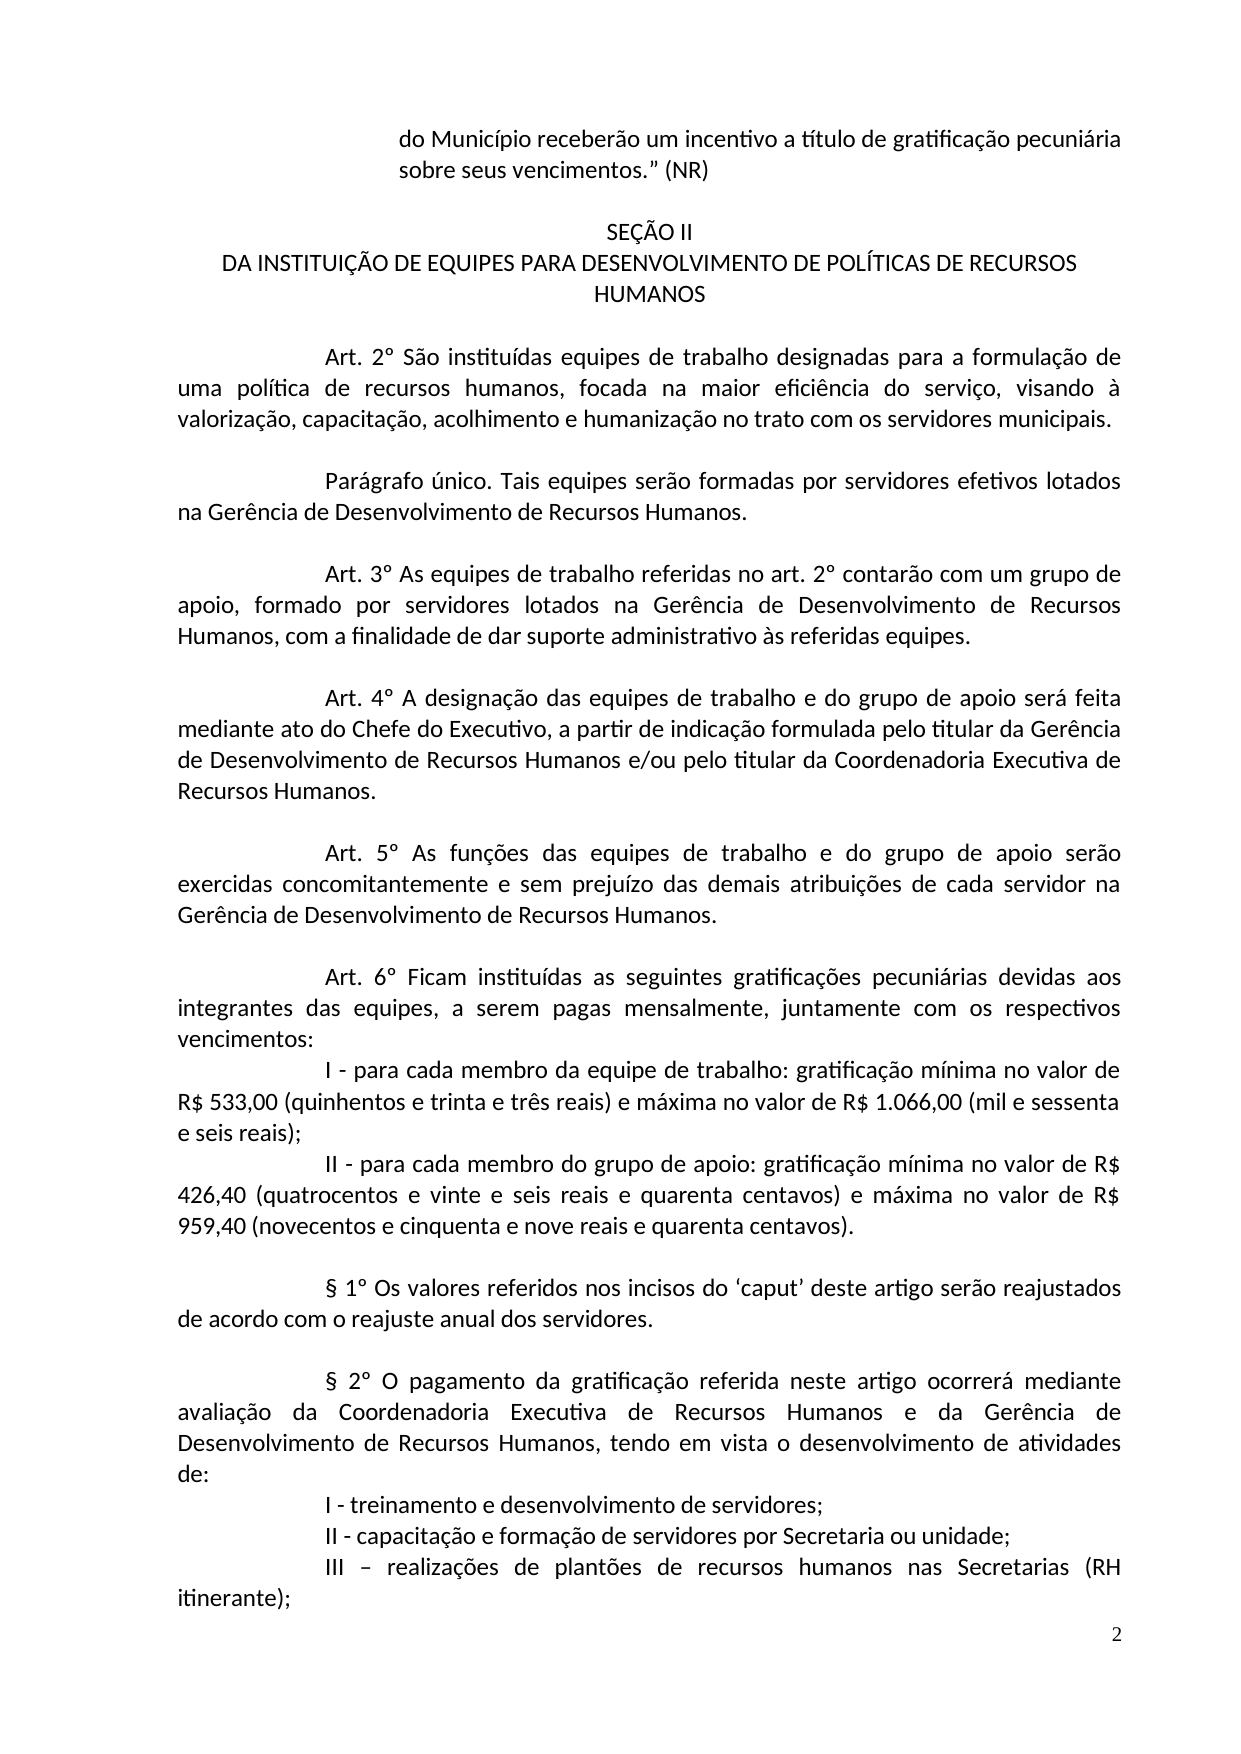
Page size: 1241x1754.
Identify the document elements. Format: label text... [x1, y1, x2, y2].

text SEÇÃO II [177, 216, 1122, 247]
text Art. 5º As funções das equipes de trabalho e do grupo de apoio serão exercidas concomitantemente e sem prejuízo das demais atribuições de cada servidor na Gerência de Desenvolvimento de Recursos Humanos. [177, 837, 1122, 930]
text § 1º Os valores referidos nos incisos do ‘caput’ deste artigo serão reajustados de acordo com o reajuste anual dos servidores. [177, 1272, 1122, 1334]
text Art. 2º São instituídas equipes de trabalho designadas para a formulação de uma política de recursos humanos, focada na maior eficiência do serviço, visando à valorização, capacitação, acolhimento e humanização no trato com os servidores municipais. [177, 340, 1122, 433]
text Parágrafo único. Tais equipes serão formadas por servidores efetivos lotados na Gerência de Desenvolvimento de Recursos Humanos. [177, 464, 1122, 527]
text II - capacitação e formação de servidores por Secretaria ou unidade; [177, 1520, 1122, 1551]
text III – realizações de plantões de recursos humanos nas Secretarias (RH itinerante); [177, 1551, 1122, 1613]
text § 2º O pagamento da gratificação referida neste artigo ocorrerá mediante avaliação da Coordenadoria Executiva de Recursos Humanos e da Gerência de Desenvolvimento de Recursos Humanos, tendo em vista o desenvolvimento de atividades de: [177, 1365, 1122, 1489]
text Art. 3º As equipes de trabalho referidas no art. 2º contarão com um grupo de apoio, formado por servidores lotados na Gerência de Desenvolvimento de Recursos Humanos, com a finalidade de dar suporte administrativo às referidas equipes. [177, 558, 1122, 651]
text I - para cada membro da equipe de trabalho: gratificação mínima no valor de R$ 533,00 (quinhentos e trinta e três reais) e máxima no valor de R$ 1.066,00 (mil e sessenta e seis reais); [177, 1054, 1122, 1147]
text II - para cada membro do grupo de apoio: gratificação mínima no valor de R$ 426,40 (quatrocentos e vinte e seis reais e quarenta centavos) e máxima no valor de R$ 959,40 (novecentos e cinquenta e nove reais e quarenta centavos). [177, 1147, 1122, 1241]
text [399, 123, 1122, 185]
text Art. 4º A designação das equipes de trabalho e do grupo de apoio será feita mediante ato do Chefe do Executivo, a partir de indicação formulada pelo titular da Gerência de Desenvolvimento de Recursos Humanos e/ou pelo titular da Coordenadoria Executiva de Recursos Humanos. [177, 682, 1122, 806]
text DA INSTITUIÇÃO DE EQUIPES PARA DESENVOLVIMENTO DE POLÍTICAS DE RECURSOS HUMANOS [177, 247, 1122, 309]
text Art. 6º Ficam instituídas as seguintes gratificações pecuniárias devidas aos integrantes das equipes, a serem pagas mensalmente, juntamente com os respectivos vencimentos: [177, 961, 1122, 1054]
text I - treinamento e desenvolvimento de servidores; [177, 1489, 1122, 1520]
